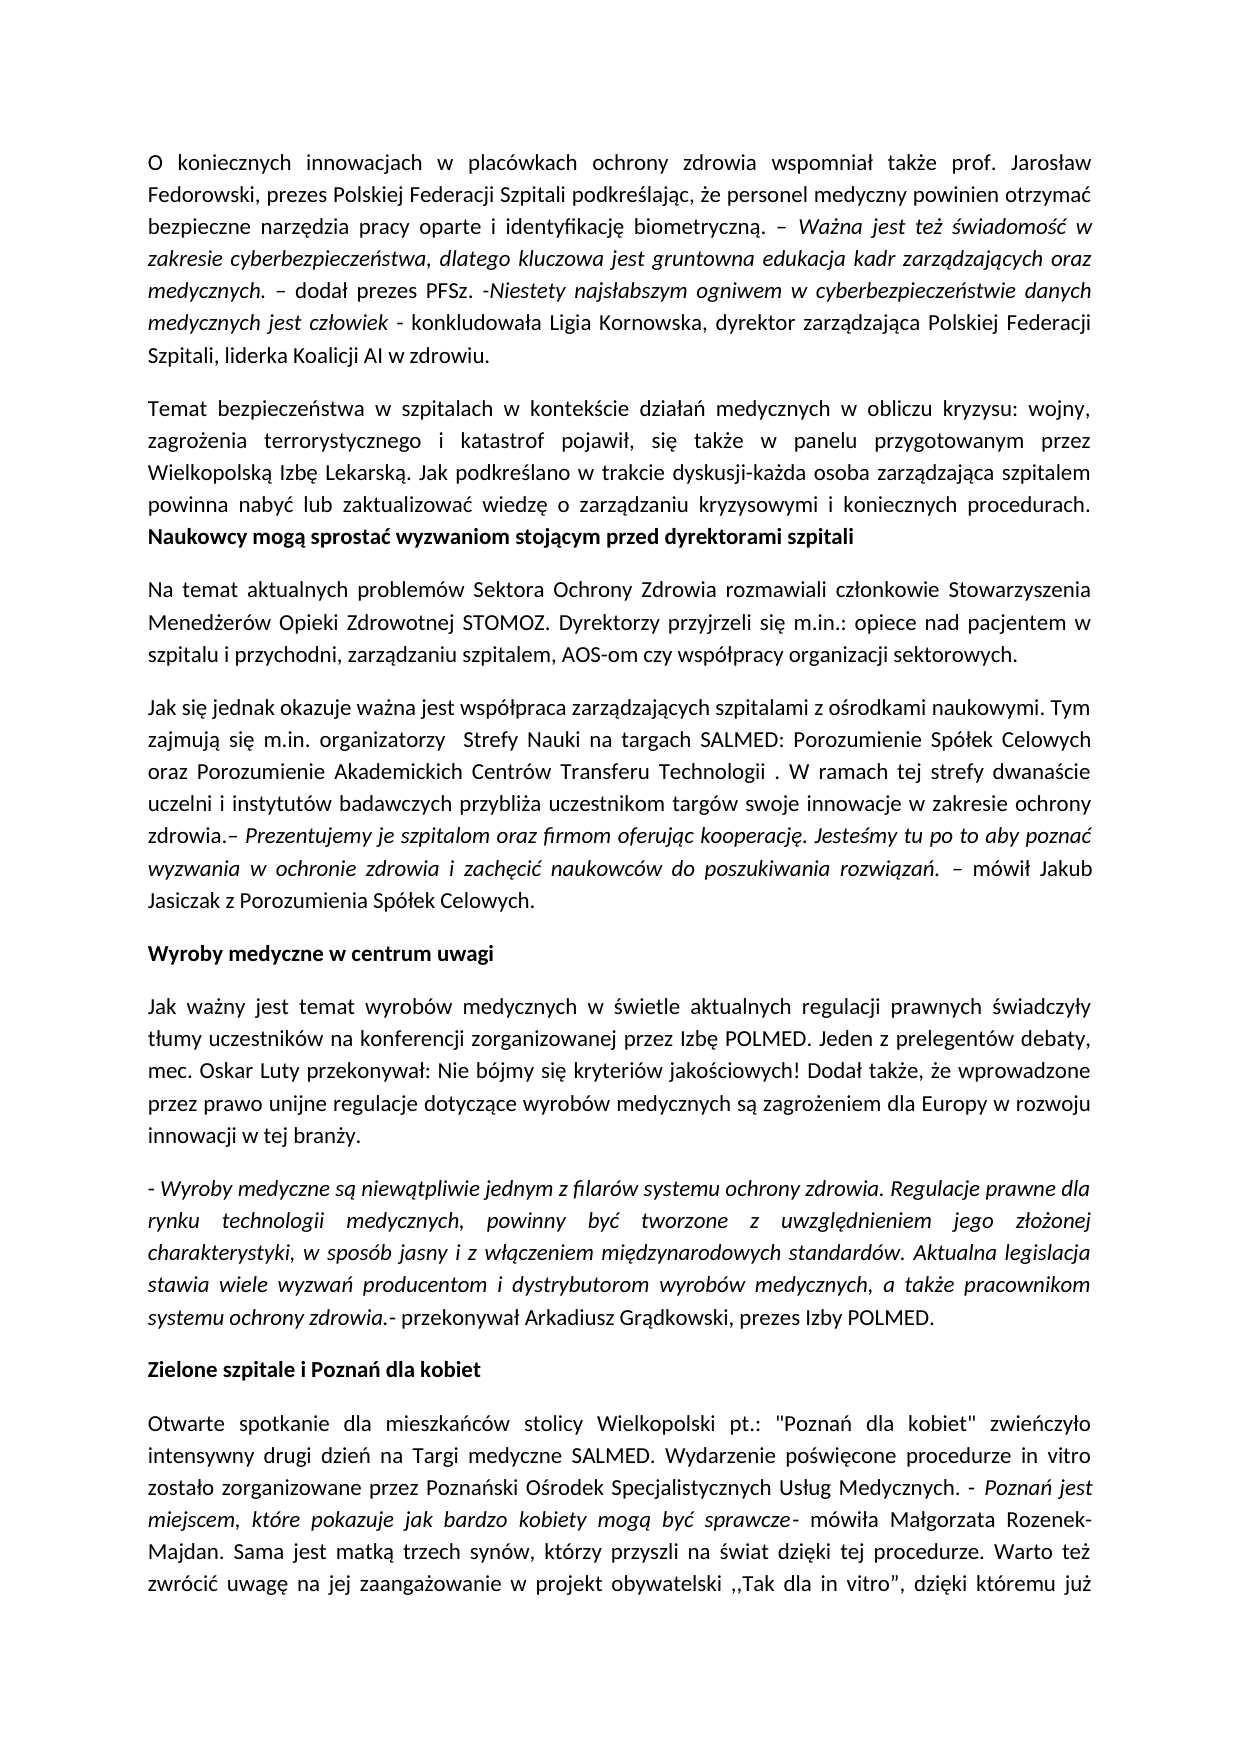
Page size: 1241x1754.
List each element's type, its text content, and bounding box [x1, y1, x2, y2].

text O koniecznych innowacjach w placówkach ochrony zdrowia wspomniał także prof. Jarosław Fedorowski, prezes Polskiej Federacji Szpitali podkreślając, że personel medyczny powinien otrzymać bezpieczne narzędzia pracy oparte i identyfikację biometryczną. – Ważna jest też świadomość w zakresie cyberbezpieczeństwa, dlatego kluczowa jest gruntowna edukacja kadr zarządzających oraz medycznych. – dodał prezes PFSz. -Niestety najsłabszym ogniwem w cyberbezpieczeństwie danych medycznych jest człowiek - konkludowała Ligia Kornowska, dyrektor zarządzająca Polskiej Federacji Szpitali, liderka Koalicji AI w zdrowiu. [148, 148, 1093, 369]
text Temat bezpieczeństwa w szpitalach w kontekście działań medycznych w obliczu kryzysu: wojny, zagrożenia terrorystycznego i katastrof pojawił, się także w panelu przygotowanym przez Wielkopolską Izbę Lekarską. Jak podkreślano w trakcie dyskusji-każda osoba zarządzająca szpitalem powinna nabyć lub zaktualizować wiedzę o zarządzaniu kryzysowymi i koniecznych procedurach. Naukowcy mogą sprostać wyzwaniom stojącym przed dyrektorami szpitali [148, 394, 1093, 551]
text Na temat aktualnych problemów Sektora Ochrony Zdrowia rozmawiali członkowie Stowarzyszenia Menedżerów Opieki Zdrowotnej STOMOZ. Dyrektorzy przyjrzeli się m.in.: opiece nad pacjentem w szpitalu i przychodni, zarządzaniu szpitalem, AOS-om czy współpracy organizacji sektorowych. [148, 576, 1093, 668]
text Wyroby medyczne w centrum uwagi [148, 939, 1093, 967]
text Zielone szpitale i Poznań dla kobiet [148, 1356, 1093, 1384]
text Jak się jednak okazuje ważna jest współpraca zarządzających szpitalami z ośrodkami naukowymi. Tym zajmują się m.in. organizatorzy Strefy Nauki na targach SALMED: Porozumienie Spółek Celowych oraz Porozumienie Akademickich Centrów Transferu Technologii . W ramach tej strefy dwanaście uczelni i instytutów badawczych przybliża uczestnikom targów swoje innowacje w zakresie ochrony zdrowia.– Prezentujemy je szpitalom oraz firmom oferując kooperację. Jesteśmy tu po to aby poznać wyzwania w ochronie zdrowia i zachęcić naukowców do poszukiwania rozwiązań. – mówił Jakub Jasiczak z Porozumienia Spółek Celowych. [148, 693, 1093, 914]
text Jak ważny jest temat wyrobów medycznych w świetle aktualnych regulacji prawnych świadczyły tłumy uczestników na konferencji zorganizowanej przez Izbę POLMED. Jeden z prelegentów debaty, mec. Oskar Luty przekonywał: Nie bójmy się kryteriów jakościowych! Dodał także, że wprowadzone przez prawo unijne regulacje dotyczące wyrobów medycznych są zagrożeniem dla Europy w rozwoju innowacji w tej branży. [148, 992, 1093, 1149]
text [148, 1409, 1093, 1598]
text - Wyroby medyczne są niewątpliwie jednym z filarów systemu ochrony zdrowia. Regulacje prawne dla rynku technologii medycznych, powinny być tworzone z uwzględnieniem jego złożonej charakterystyki, w sposób jasny i z włączeniem międzynarodowych standardów. Aktualna legislacja stawia wiele wyzwań producentom i dystrybutorom wyrobów medycznych, a także pracownikom systemu ochrony zdrowia.- przekonywał Arkadiusz Grądkowski, prezes Izby POLMED. [148, 1174, 1093, 1331]
